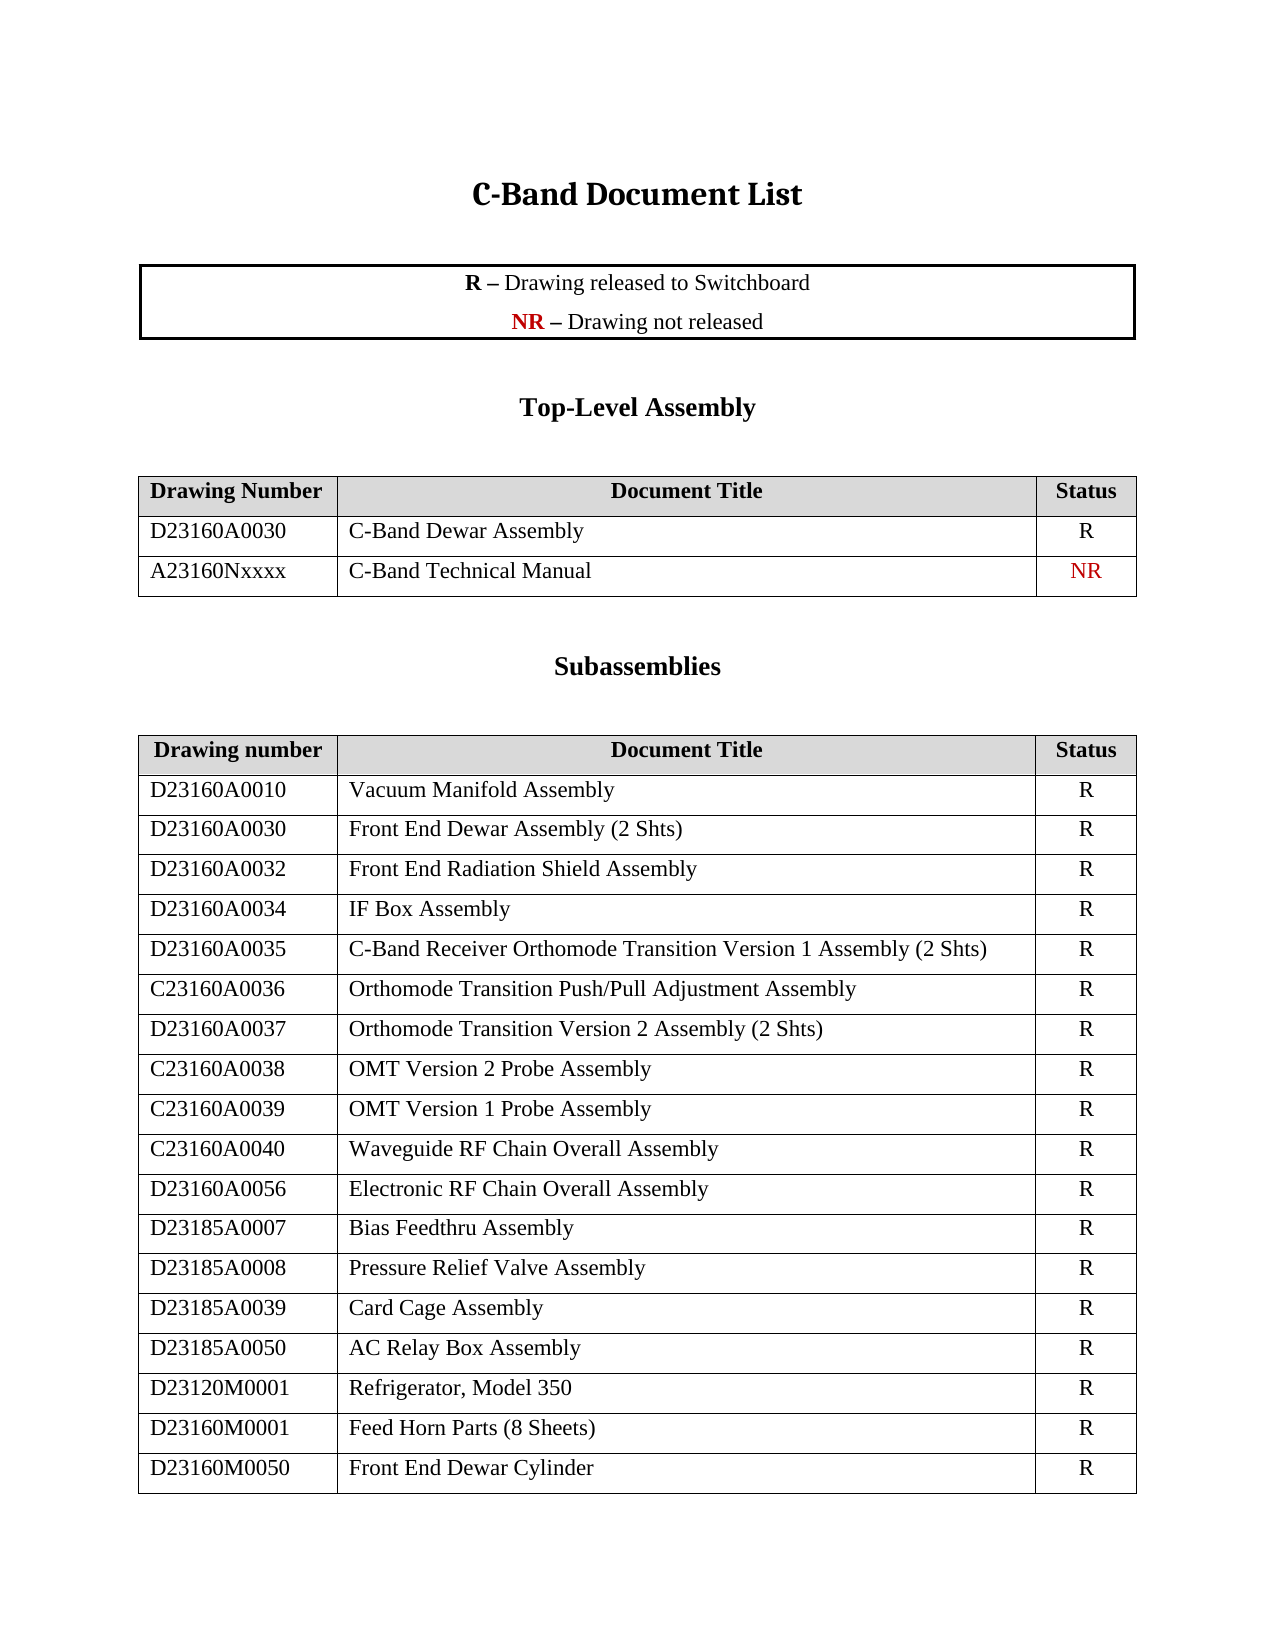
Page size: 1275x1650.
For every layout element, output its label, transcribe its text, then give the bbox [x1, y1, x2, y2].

table_cell C-Band Receiver Orthomode Transition Version 1 Assembly (2 Shts) [338, 935, 1035, 974]
table_cell AC Relay Box Assembly [338, 1334, 1035, 1373]
table_cell R [1036, 1095, 1136, 1134]
table_cell Electronic RF Chain Overall Assembly [338, 1175, 1035, 1213]
table_cell R [1036, 975, 1136, 1014]
table_header Document Title [338, 477, 1036, 516]
table_cell Front End Dewar Assembly (2 Shts) [338, 816, 1035, 854]
text NR – Drawing not released [142, 303, 1133, 337]
table_cell R [1036, 1374, 1136, 1413]
table_cell D23160M0050 [139, 1454, 337, 1493]
text Top-Level Assembly [150, 391, 1125, 422]
table_cell D23185A0039 [139, 1294, 337, 1333]
table_cell R [1036, 1135, 1136, 1173]
table_cell Front End Radiation Shield Assembly [338, 855, 1035, 894]
table_cell R [1036, 935, 1136, 974]
table_cell R [1036, 1175, 1136, 1213]
table_header Status [1037, 477, 1136, 516]
table_cell R [1036, 1015, 1136, 1054]
table_cell C23160A0040 [139, 1135, 337, 1173]
table_cell D23120M0001 [139, 1374, 337, 1413]
table_cell Waveguide RF Chain Overall Assembly [338, 1135, 1035, 1173]
table_cell D23160A0030 [139, 816, 337, 854]
table_cell R [1036, 1215, 1136, 1253]
table_header Drawing Number [139, 477, 337, 516]
table_cell R [1036, 895, 1136, 934]
table_cell Pressure Relief Valve Assembly [338, 1254, 1035, 1293]
table_cell A23160Nxxxx [139, 557, 337, 596]
table_cell Vacuum Manifold Assembly [338, 776, 1035, 814]
text Subassemblies [150, 650, 1125, 681]
table_cell R [1036, 855, 1136, 894]
table_cell C-Band Dewar Assembly [338, 517, 1036, 556]
table_cell OMT Version 1 Probe Assembly [338, 1095, 1035, 1134]
table_cell D23160A0032 [139, 855, 337, 894]
table_cell Refrigerator, Model 350 [338, 1374, 1035, 1413]
table_cell OMT Version 2 Probe Assembly [338, 1055, 1035, 1094]
table_cell Orthomode Transition Push/Pull Adjustment Assembly [338, 975, 1035, 1014]
table_cell R [1036, 1334, 1136, 1373]
table_cell C23160A0039 [139, 1095, 337, 1134]
table_cell R [1036, 1294, 1136, 1333]
table_cell D23160A0030 [139, 517, 337, 556]
table_cell NR [1037, 557, 1136, 596]
table_cell R [1036, 1454, 1136, 1493]
table_cell C-Band Technical Manual [338, 557, 1036, 596]
table_cell R [1036, 1254, 1136, 1293]
table_cell R [1036, 816, 1136, 854]
table_cell Front End Dewar Cylinder [338, 1454, 1035, 1493]
table_cell R [1036, 1414, 1136, 1453]
table_header Document Title [338, 736, 1035, 774]
table_cell R [1037, 517, 1136, 556]
table_header Status [1036, 736, 1136, 774]
table_cell Bias Feedthru Assembly [338, 1215, 1035, 1253]
table_cell D23185A0007 [139, 1215, 337, 1253]
table_cell R [1036, 1055, 1136, 1094]
table_cell D23160A0035 [139, 935, 337, 974]
table_cell Orthomode Transition Version 2 Assembly (2 Shts) [338, 1015, 1035, 1054]
table_cell IF Box Assembly [338, 895, 1035, 934]
table_cell R [1036, 776, 1136, 814]
table_cell D23160A0037 [139, 1015, 337, 1054]
table_cell D23160A0034 [139, 895, 337, 934]
text C-Band Document List [150, 175, 1125, 213]
table_cell D23185A0008 [139, 1254, 337, 1293]
table_cell C23160A0038 [139, 1055, 337, 1094]
table_cell C23160A0036 [139, 975, 337, 1014]
table_cell D23160A0056 [139, 1175, 337, 1213]
table_cell D23160M0001 [139, 1414, 337, 1453]
table_cell Card Cage Assembly [338, 1294, 1035, 1333]
table_cell D23160A0010 [139, 776, 337, 814]
text R – Drawing released to Switchboard [142, 267, 1133, 296]
table_header Drawing number [139, 736, 337, 774]
table_cell D23185A0050 [139, 1334, 337, 1373]
table_cell Feed Horn Parts (8 Sheets) [338, 1414, 1035, 1453]
